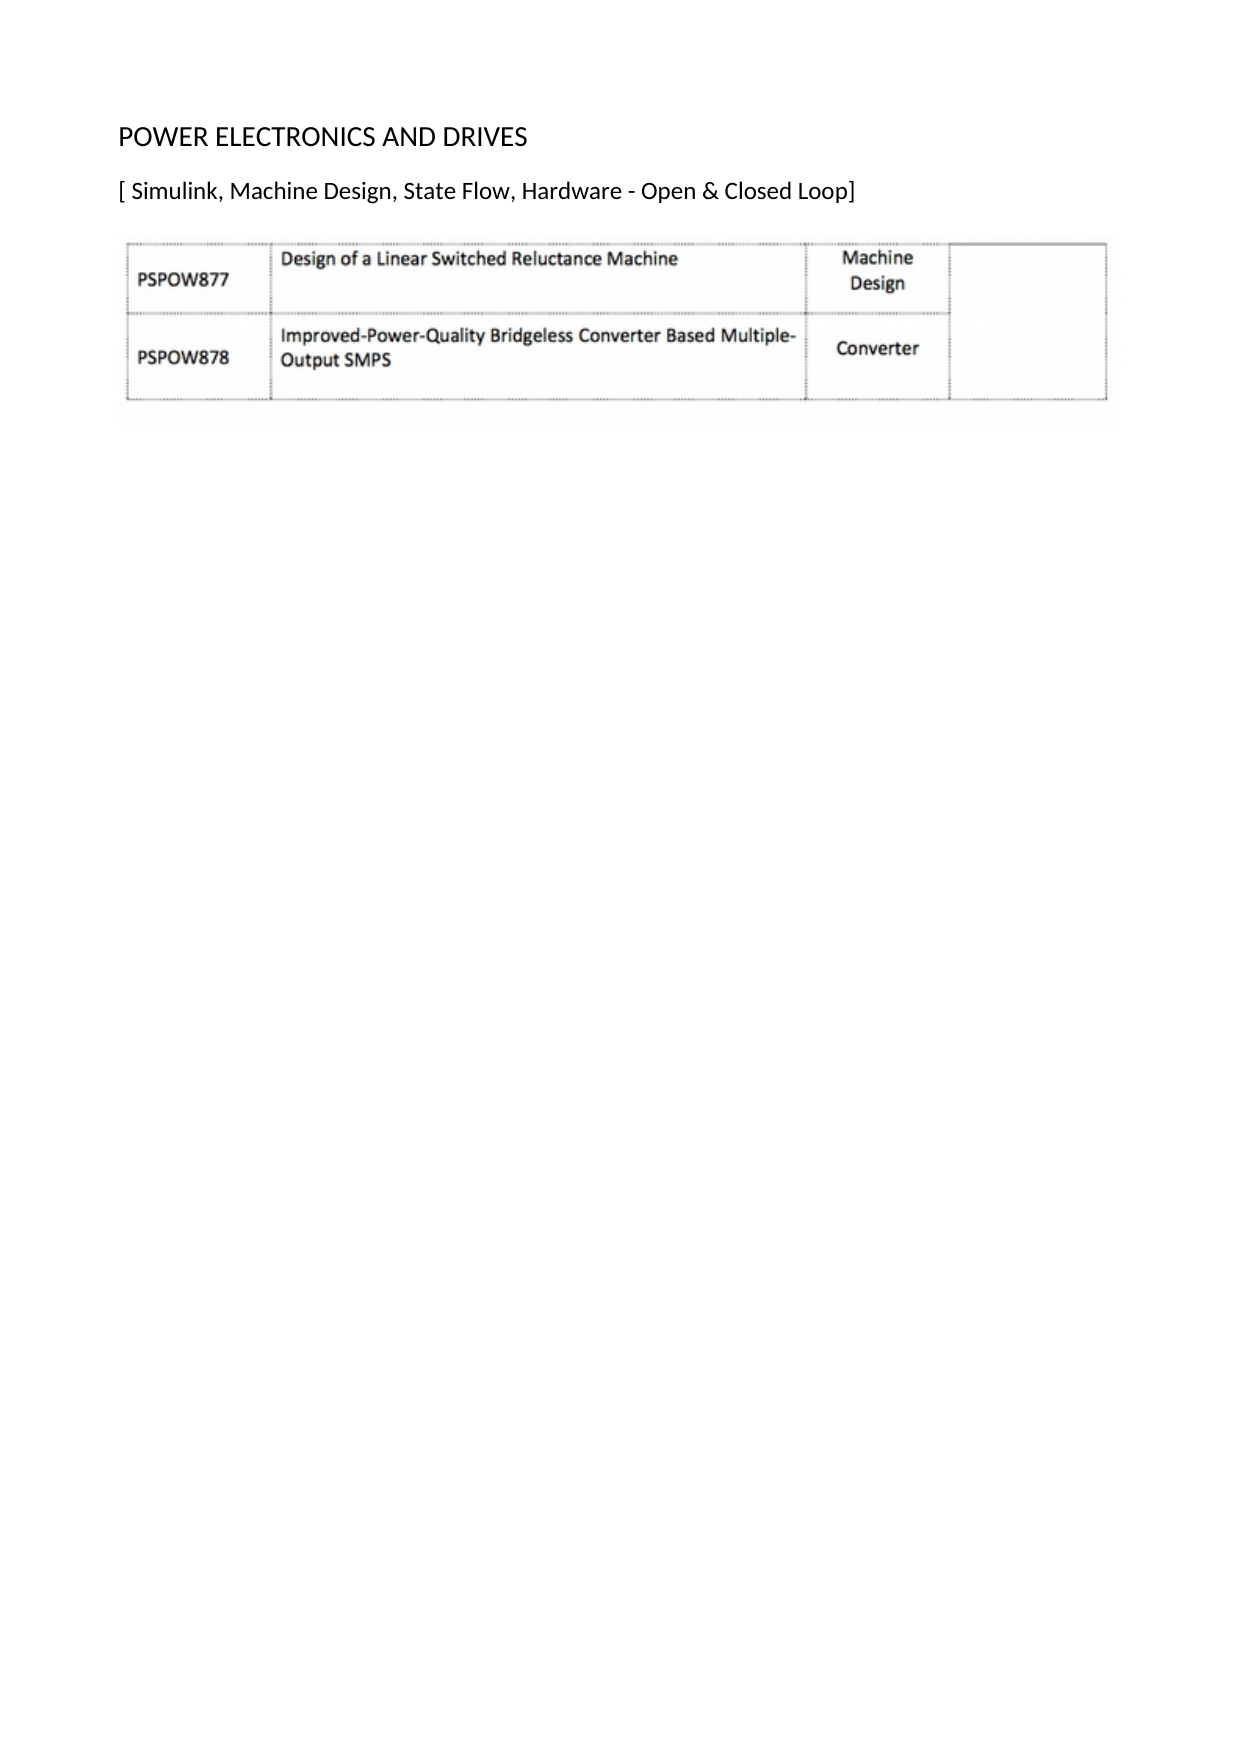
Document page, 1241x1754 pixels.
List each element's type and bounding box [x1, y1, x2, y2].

picture [118, 235, 1123, 427]
